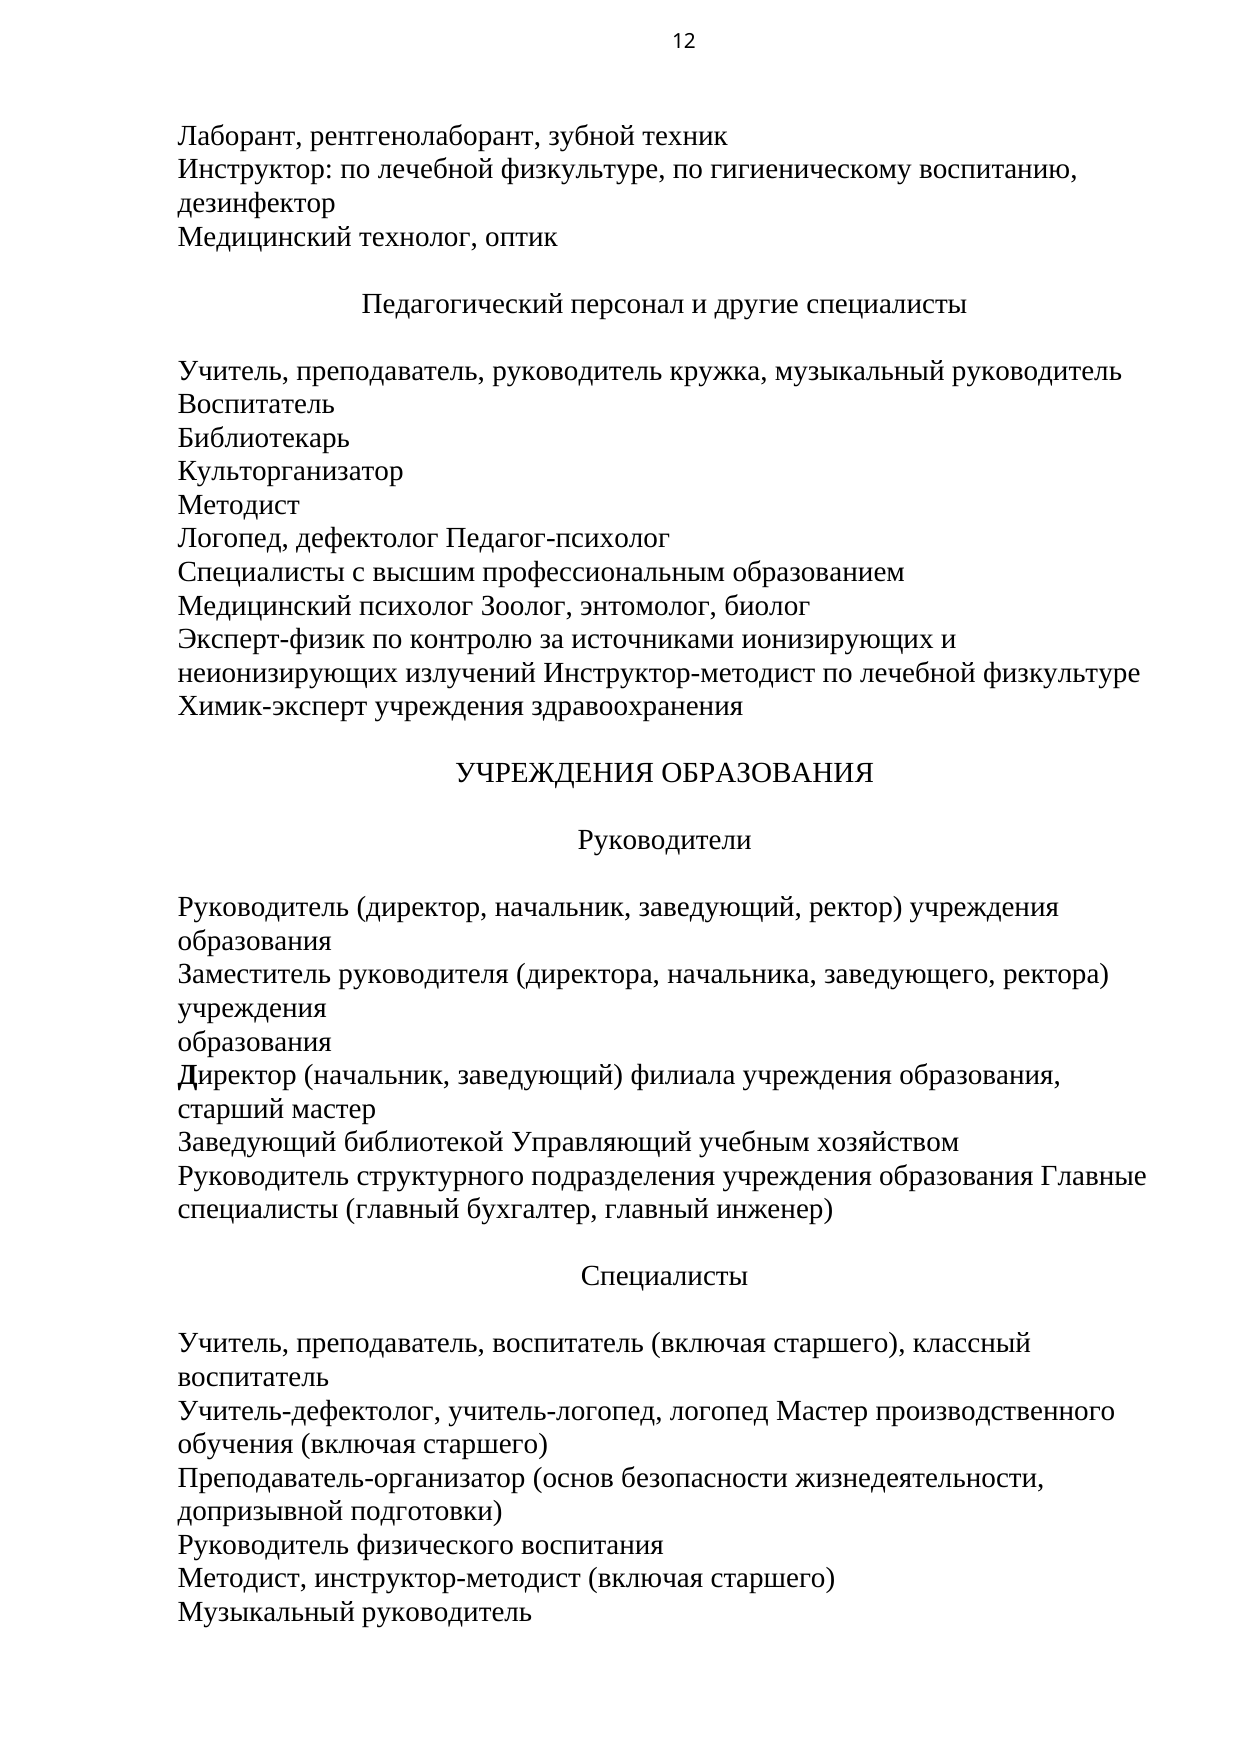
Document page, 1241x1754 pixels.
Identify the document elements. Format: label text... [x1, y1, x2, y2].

text Заведующий библиотекой Управляющий учебным хозяйством [177, 1124, 1152, 1158]
text Библиотекарь [177, 420, 1152, 453]
text Учитель, преподаватель, воспитатель (включая старшего), классный воспитатель [177, 1326, 1152, 1393]
text Эксперт-физик по контролю за источниками ионизирующих и неионизирующих излучений Инструктор-методист по лечебной физкультуре Химик-эксперт учреждения здравоохранения [177, 621, 1152, 722]
text Преподаватель-организатор (основ безопасности жизнедеятельности, [177, 1460, 1152, 1493]
text Учитель, преподаватель, руководитель кружка, музыкальный руководитель [177, 353, 1152, 386]
text Руководители [177, 822, 1152, 856]
text Директор (начальник, заведующий) филиала учреждения образования, старший мастер [177, 1057, 1152, 1124]
text Лаборант, рентгенолаборант, зубной техник [177, 118, 1152, 152]
text образования [177, 1024, 1152, 1057]
text Руководитель (директор, начальник, заведующий, ректор) учреждения образования [177, 889, 1152, 957]
text Учитель-дефектолог, учитель-логопед, логопед Мастер производственного обучения (включая старшего) [177, 1393, 1152, 1460]
text Руководитель структурного подразделения учреждения образования Главные специалисты (главный бухгалтер, главный инженер) [177, 1158, 1152, 1225]
text Инструктор: по лечебной физкультуре, по гигиеническому воспитанию, дезинфектор [177, 152, 1152, 219]
text Заместитель руководителя (директора, начальника, заведующего, ректора) учреждения [177, 957, 1152, 1024]
text Специалисты [177, 1258, 1152, 1292]
text Специалисты с высшим профессиональным образованием [177, 554, 1152, 588]
text Методист, инструктор-методист (включая старшего) [177, 1560, 1152, 1594]
text Культорганизатор [177, 453, 1152, 487]
text Медицинский психолог Зоолог, энтомолог, биолог [177, 588, 1152, 621]
text Воспитатель [177, 386, 1152, 420]
text Педагогический персонал и другие специалисты [177, 286, 1152, 319]
text Логопед, дефектолог Педагог-психолог [177, 521, 1152, 554]
text Руководитель физического воспитания [177, 1527, 1152, 1560]
text Медицинский технолог, оптик [177, 219, 1152, 252]
text Методист [177, 487, 1152, 521]
text допризывной подготовки) [177, 1493, 1152, 1527]
text Музыкальный руководитель [177, 1594, 1152, 1627]
text УЧРЕЖДЕНИЯ ОБРАЗОВАНИЯ [177, 755, 1152, 789]
